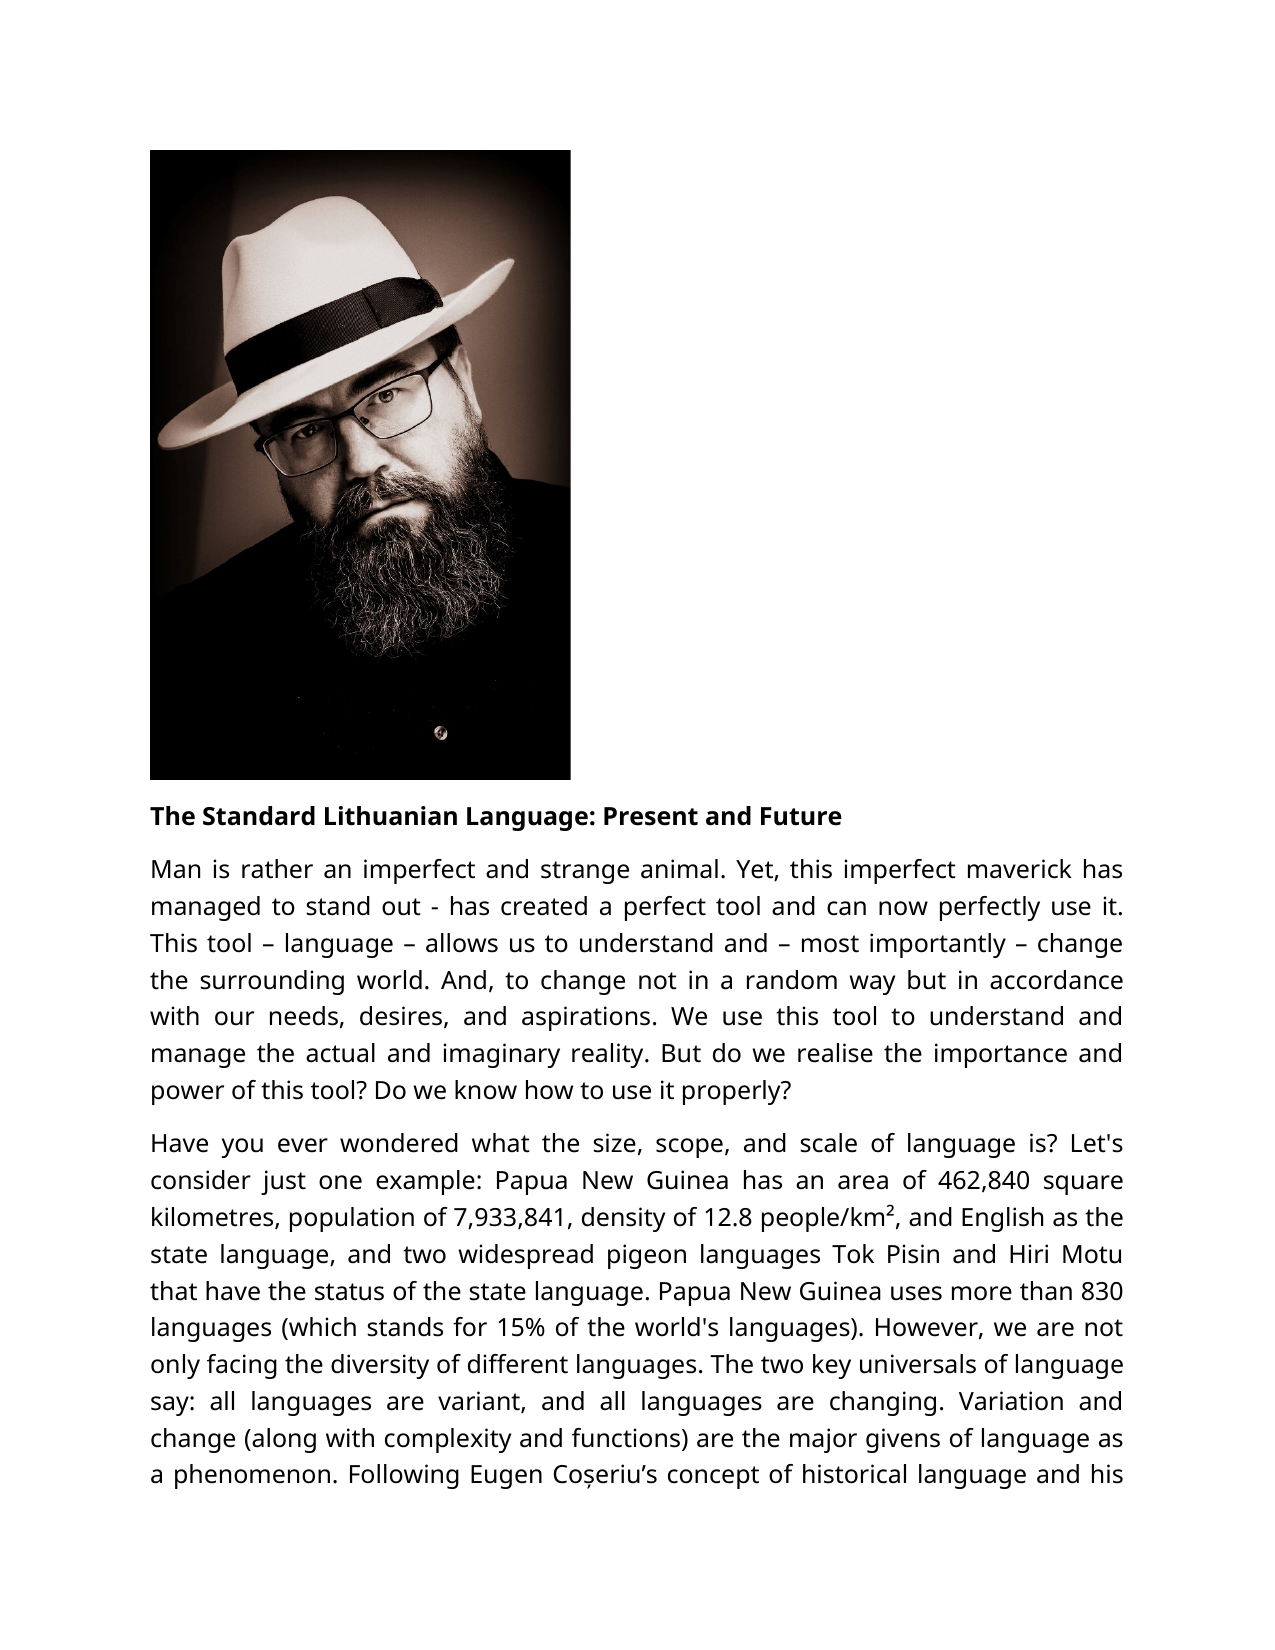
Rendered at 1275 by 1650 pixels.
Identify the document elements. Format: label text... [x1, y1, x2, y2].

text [150, 1126, 1125, 1491]
text Man is rather an imperfect and strange animal. Yet, this imperfect maverick has managed to stand out - has created a perfect tool and can now perfectly use it. This tool – language – allows us to understand and – most importantly – change the surrounding world. And, to change not in a random way but in accordance with our needs, desires, and aspirations. We use this tool to understand and manage the actual and imaginary reality. But do we realise the importance and power of this tool? Do we know how to use it properly? [150, 852, 1125, 1107]
text The Standard Lithuanian Language: Present and Future [150, 798, 1125, 833]
picture [150, 150, 571, 780]
